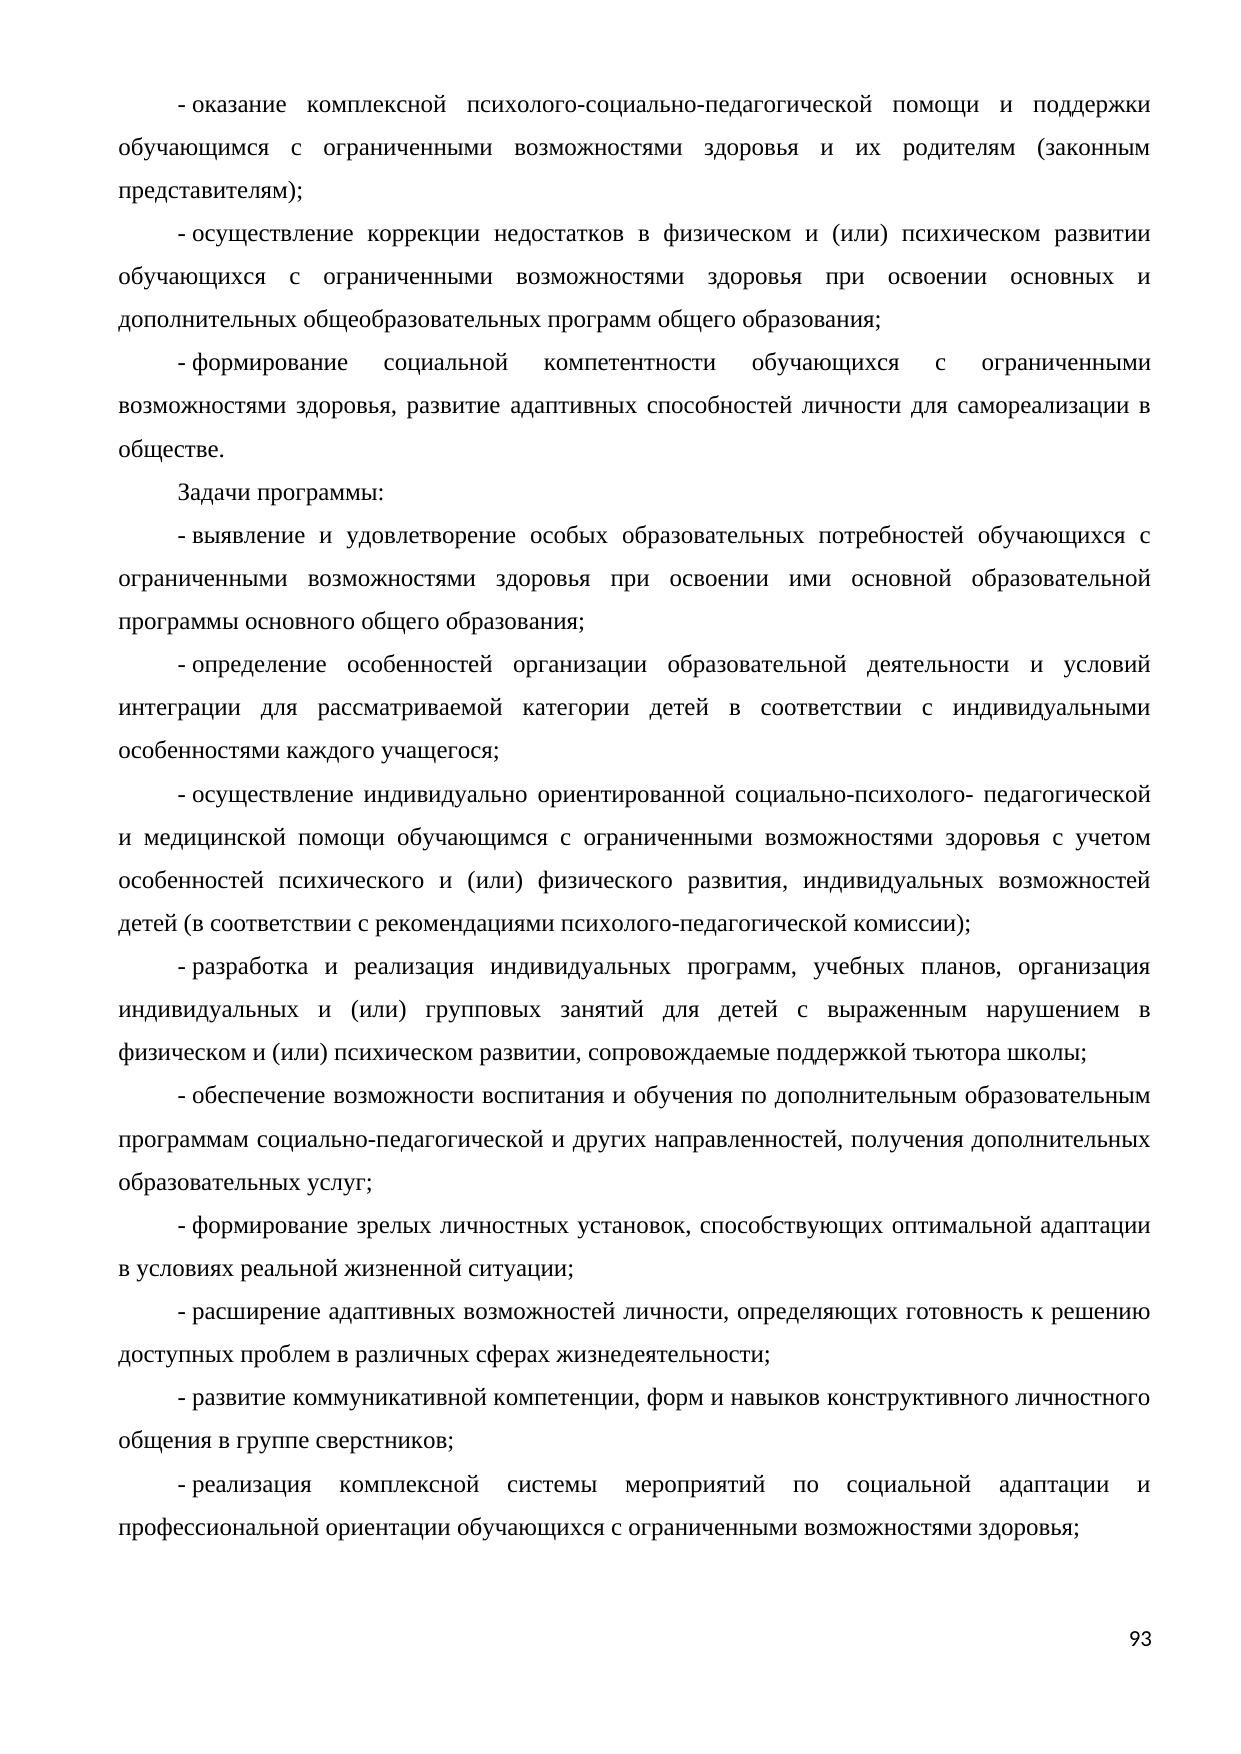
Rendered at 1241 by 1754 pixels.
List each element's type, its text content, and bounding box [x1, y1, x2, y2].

text - определение особенностей организации образовательной деятельности и условий интеграции для рассматриваемой категории детей в соответствии с индивидуальными особенностями каждого учащегося; [118, 649, 1152, 764]
text - реализация комплексной системы мероприятий по социальной адаптации и профессиональной ориентации обучающихся с ограниченными возможностями здоровья; [118, 1469, 1152, 1541]
text - осуществление индивидуально ориентированной социально-психолого- педагогической и медицинской помощи обучающимся с ограниченными возможностями здоровья с учетом особенностей психического и (или) физического развития, индивидуальных возможностей детей (в соответствии с рекомендациями психолого-педагогической комиссии); [118, 779, 1152, 937]
text - осуществление коррекции недостатков в физическом и (или) психическом развитии обучающихся с ограниченными возможностями здоровья при освоении основных и дополнительных общеобразовательных программ общего образования; [118, 218, 1152, 333]
text - разработка и реализация индивидуальных программ, учебных планов, организация индивидуальных и (или) групповых занятий для детей с выраженным нарушением в физическом и (или) психическом развитии, сопровождаемые поддержкой тьютора школы; [118, 951, 1152, 1066]
text - обеспечение возможности воспитания и обучения по дополнительным образовательным программам социально-педагогической и других направленностей, получения дополнительных образовательных услуг; [118, 1081, 1152, 1196]
text - выявление и удовлетворение особых образовательных потребностей обучающихся с ограниченными возможностями здоровья при освоении ими основной образовательной программы основного общего образования; [118, 520, 1152, 635]
text - расширение адаптивных возможностей личности, определяющих готовность к решению доступных проблем в различных сферах жизнедеятельности; [118, 1296, 1152, 1368]
text Задачи программы: [118, 477, 1152, 506]
text - формирование социальной компетентности обучающихся с ограниченными возможностями здоровья, развитие адаптивных способностей личности для самореализации в обществе. [118, 347, 1152, 462]
text - развитие коммуникативной компетенции, форм и навыков конструктивного личностного общения в группе сверстников; [118, 1382, 1152, 1454]
text - оказание комплексной психолого-социально-педагогической помощи и поддержки обучающимся с ограниченными возможностями здоровья и их родителям (законным представителям); [118, 89, 1152, 204]
text - формирование зрелых личностных установок, способствующих оптимальной адаптации в условиях реальной жизненной ситуации; [118, 1210, 1152, 1282]
